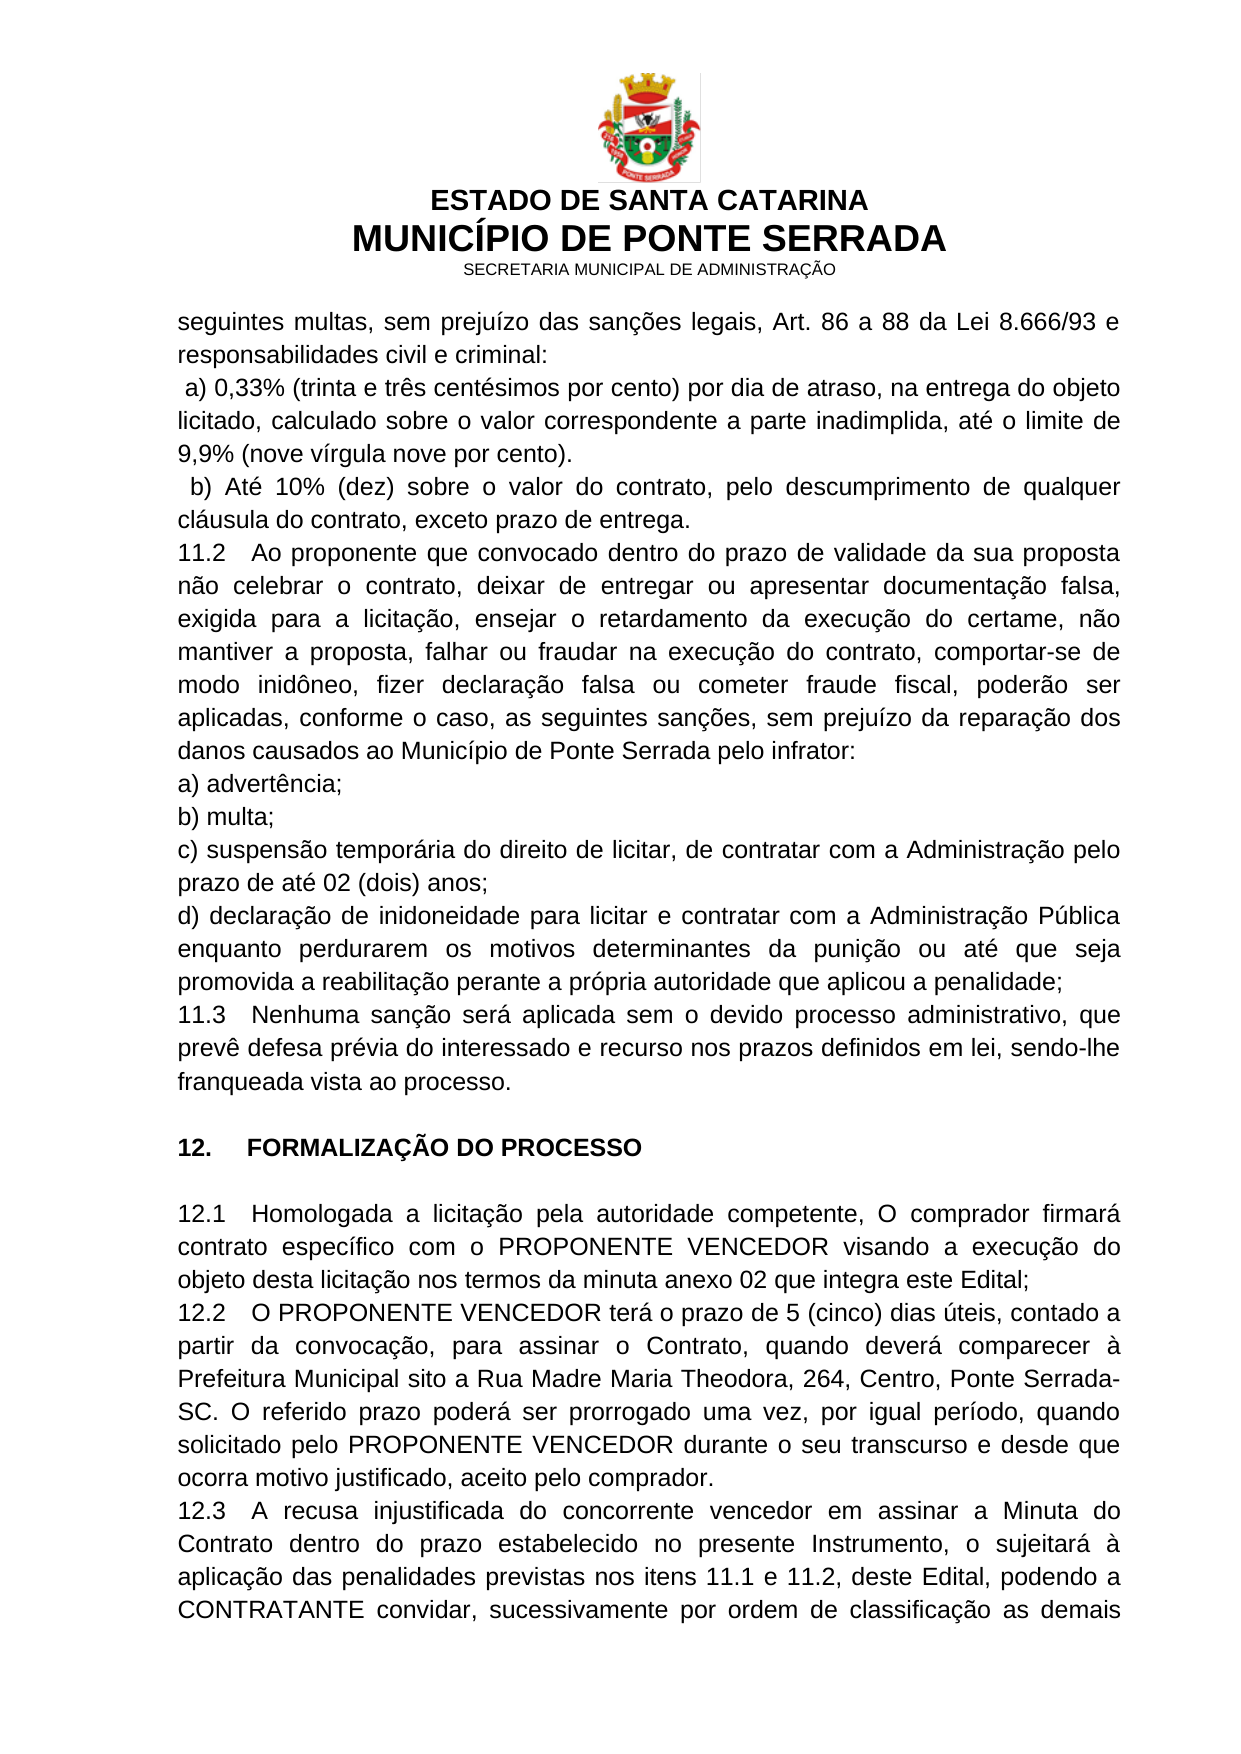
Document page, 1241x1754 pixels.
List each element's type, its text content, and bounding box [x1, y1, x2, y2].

picture [598, 73, 702, 184]
text 12.1 Homologada a licitação pela autoridade competente, O comprador firmará contrato específico com o PROPONENTE VENCEDOR visando a execução do objeto desta licitação nos termos da minuta anexo 02 que integra este Edital; [177, 1198, 1122, 1293]
text a) 0,33% (trinta e três centésimos por cento) por dia de atraso, na entrega do objeto licitado, calculado sobre o valor correspondente a parte inadimplida, até o limite de 9,9% (nove vírgula nove por cento). [177, 373, 1122, 468]
text b) multa; [177, 802, 1122, 831]
text d) declaração de inidoneidade para licitar e contratar com a Administração Pública enquanto perdurarem os motivos determinantes da punição ou até que seja promovida a reabilitação perante a própria autoridade que aplicou a penalidade; [177, 901, 1122, 996]
text 11.3 Nenhuma sanção será aplicada sem o devido processo administrativo, que prevê defesa prévia do interessado e recurso nos prazos definidos em lei, sendo-lhe franqueada vista ao processo. [177, 1000, 1122, 1095]
text 12.2 O PROPONENTE VENCEDOR terá o prazo de 5 (cinco) dias úteis, contado a partir da convocação, para assinar o Contrato, quando deverá comparecer à Prefeitura Municipal sito a Rua Madre Maria Theodora, 264, Centro, Ponte Serrada-SC. O referido prazo poderá ser prorrogado uma vez, por igual período, quando solicitado pelo PROPONENTE VENCEDOR durante o seu transcurso e desde que ocorra motivo justificado, aceito pelo comprador. [177, 1298, 1122, 1491]
text b) Até 10% (dez) sobre o valor do contrato, pelo descumprimento de qualquer cláusula do contrato, exceto prazo de entrega. [177, 472, 1122, 534]
text c) suspensão temporária do direito de licitar, de contratar com a Administração pelo prazo de até 02 (dois) anos; [177, 835, 1122, 897]
text 12. FORMALIZAÇÃO DO PROCESSO [177, 1132, 1122, 1161]
text 11.2 Ao proponente que convocado dentro do prazo de validade da sua proposta não celebrar o contrato, deixar de entregar ou apresentar documentação falsa, exigida para a licitação, ensejar o retardamento da execução do certame, não mantiver a proposta, falhar ou fraudar na execução do contrato, comportar-se de modo inidôneo, fizer declaração falsa ou cometer fraude fiscal, poderão ser aplicadas, conforme o caso, as seguintes sanções, sem prejuízo da reparação dos danos causados ao Município de Ponte Serrada pelo infrator: [177, 538, 1122, 765]
text a) advertência; [177, 769, 1122, 798]
